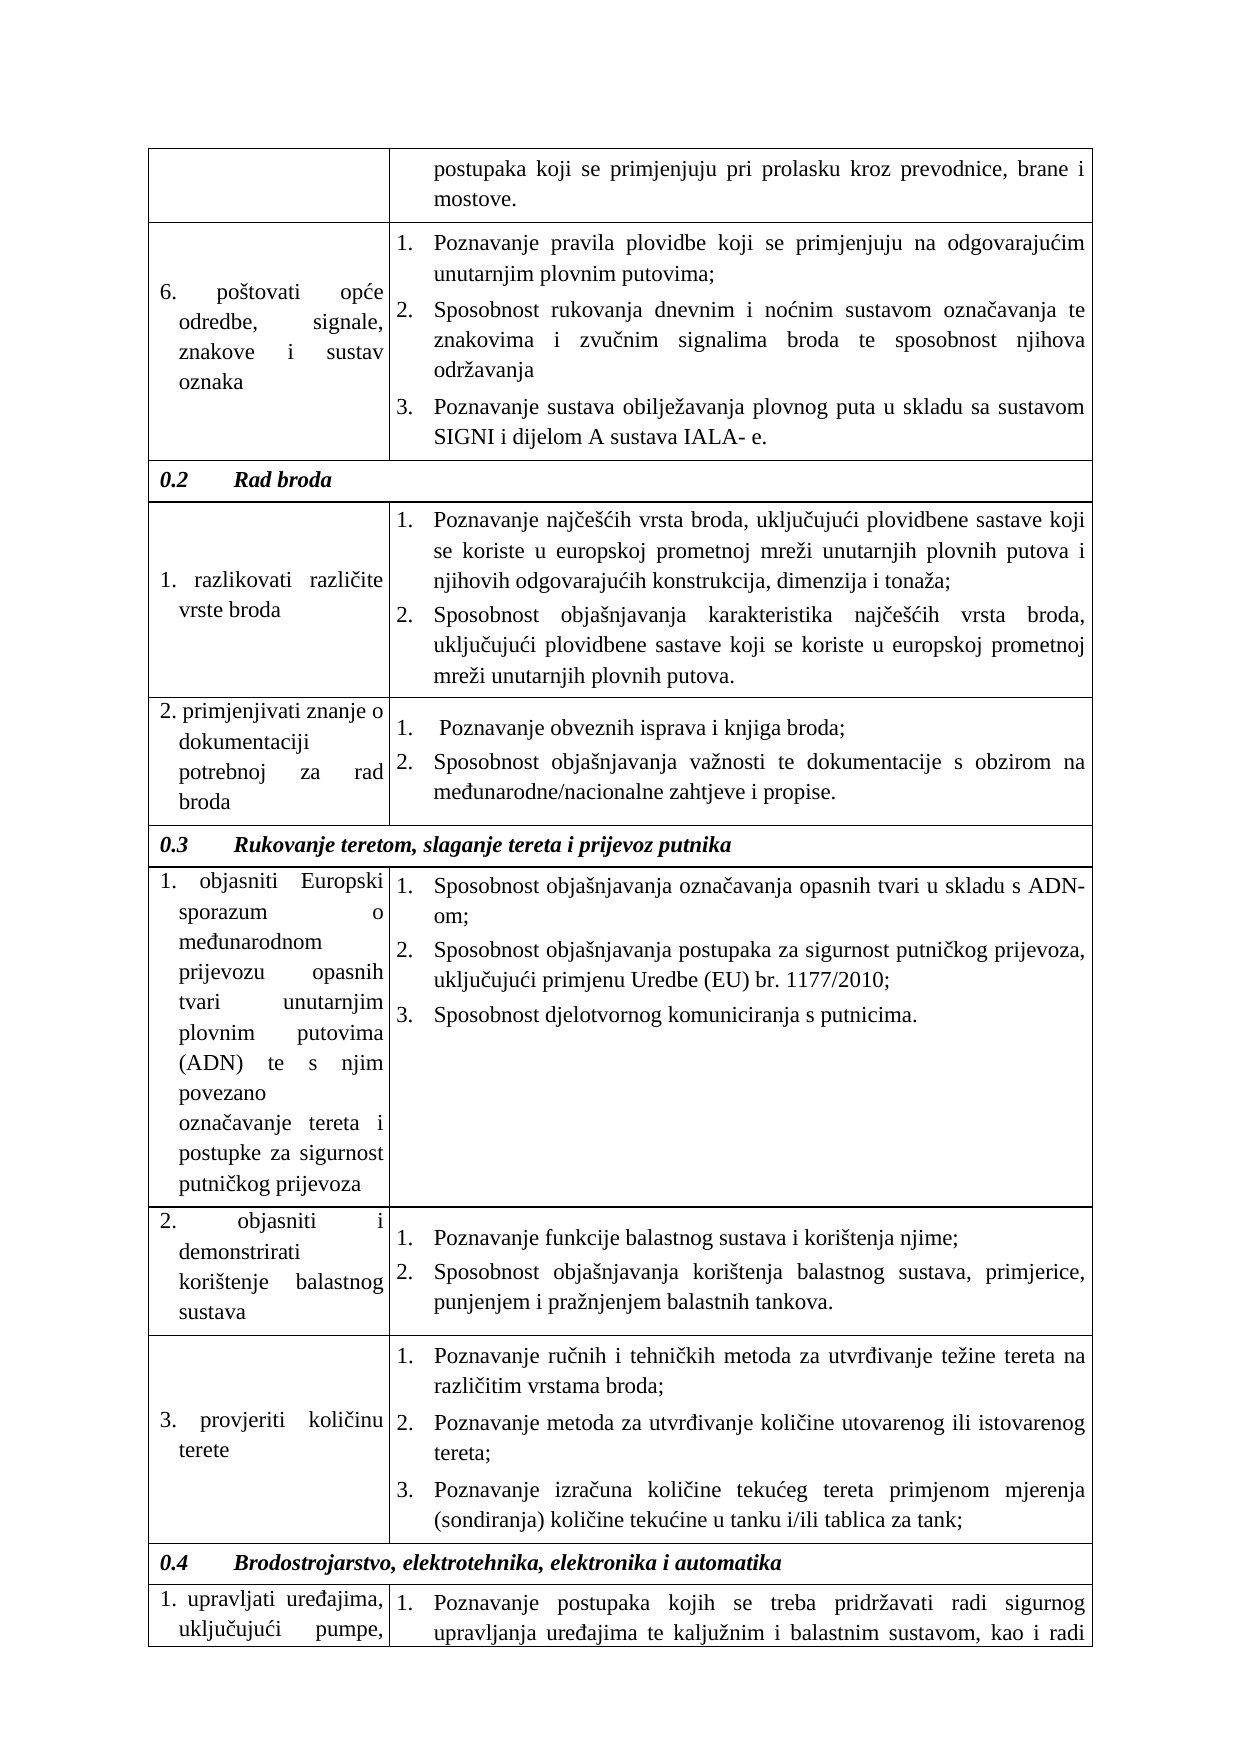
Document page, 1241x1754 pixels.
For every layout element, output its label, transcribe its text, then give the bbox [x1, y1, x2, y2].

table_cell 0.3 Rukovanje teretom, slaganje tereta i prijevoz putnika [149, 826, 1092, 866]
table_cell Poznavanje obveznih isprava i knjiga broda; Sposobnost objašnjavanja važnosti te dokumentacije s obzirom na međunarodne/nacionalne zahtjeve i propise. [390, 698, 1092, 825]
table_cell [149, 149, 389, 222]
table_cell 2. objasniti i demonstrirati korištenje balastnog sustava [149, 1208, 389, 1335]
table_cell 6. poštovati opće odredbe, signale, znakove i sustav oznaka [149, 223, 389, 460]
table_cell 0.4 Brodostrojarstvo, elektrotehnika, elektronika i automatika [149, 1544, 1092, 1584]
table_cell Poznavanje ručnih i tehničkih metoda za utvrđivanje težine tereta na različitim vrstama broda; Poznavanje metoda za utvrđivanje količine utovarenog ili istovarenog tereta; Poznavanje izračuna količine tekućeg tereta primjenom mjerenja (sondiranja) količine tekućine u tanku i/ili tablica za tank; [390, 1336, 1092, 1543]
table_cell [149, 1585, 389, 1646]
table_cell Poznavanje pravila plovidbe koji se primjenjuju na odgovarajućim unutarnjim plovnim putovima; Sposobnost rukovanja dnevnim i noćnim sustavom označavanja te znakovima i zvučnim signalima broda te sposobnost njihova održavanja Poznavanje sustava obilježavanja plovnog puta u skladu sa sustavom SIGNI i dijelom A sustava IALA- e. [390, 223, 1092, 460]
table_cell Poznavanje funkcije balastnog sustava i korištenja njime; Sposobnost objašnjavanja korištenja balastnog sustava, primjerice, punjenjem i pražnjenjem balastnih tankova. [390, 1208, 1092, 1335]
table_cell 1. razlikovati različite vrste broda [149, 503, 389, 697]
table_cell 2. primjenjivati znanje o dokumentaciji potrebnoj za rad broda [149, 698, 389, 825]
table_cell Poznavanje najčešćih vrsta broda, uključujući plovidbene sastave koji se koriste u europskoj prometnoj mreži unutarnjih plovnih putova i njihovih odgovarajućih konstrukcija, dimenzija i tonaža; Sposobnost objašnjavanja karakteristika najčešćih vrsta broda, uključujući plovidbene sastave koji se koriste u europskoj prometnoj mreži unutarnjih plovnih putova. [390, 503, 1092, 697]
table_cell 1. objasniti Europski sporazum o međunarodnom prijevozu opasnih tvari unutarnjim plovnim putovima (ADN) te s njim povezano označavanje tereta i postupke za sigurnost putničkog prijevoza [149, 868, 389, 1206]
table_cell 0.2 Rad broda [149, 461, 1092, 501]
table_cell 3. provjeriti količinu terete [149, 1336, 389, 1543]
table_cell Sposobnost objašnjavanja označavanja opasnih tvari u skladu s ADN-om; Sposobnost objašnjavanja postupaka za sigurnost putničkog prijevoza, uključujući primjenu Uredbe (EU) br. 1177/2010; Sposobnost djelotvornog komuniciranja s putnicima. [390, 868, 1092, 1206]
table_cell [390, 149, 1092, 222]
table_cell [390, 1585, 1092, 1646]
